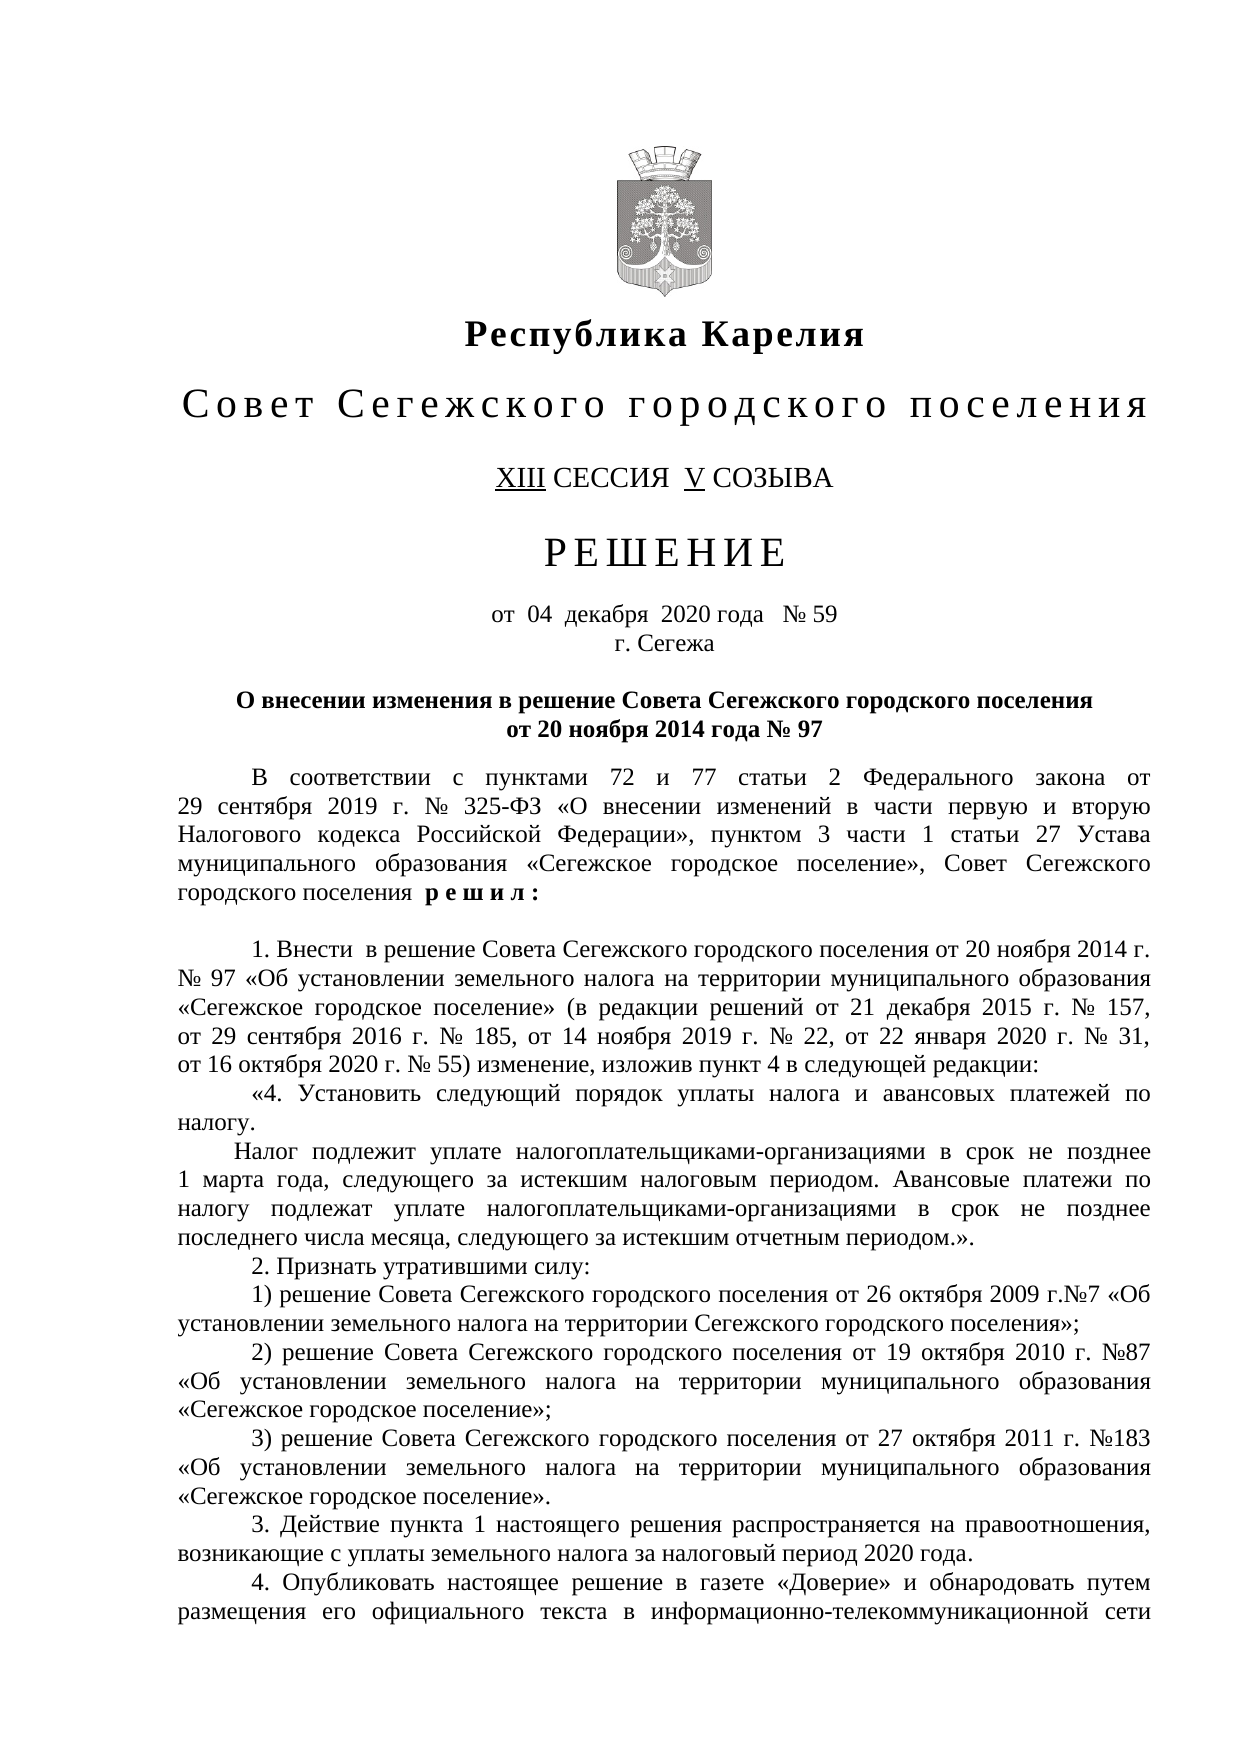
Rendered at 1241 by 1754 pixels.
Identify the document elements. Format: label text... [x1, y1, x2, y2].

text 2. Признать утратившими силу: [177, 1251, 1152, 1279]
text от 20 ноября 2014 года № 97 [177, 714, 1152, 743]
text Налог подлежит уплате налогоплательщиками-организациями в срок не позднее 1 марта года, следующего за истекшим налоговым периодом. Авансовые платежи по налогу подлежат уплате налогоплательщиками-организациями в срок не позднее последнего числа месяца, следующего за истекшим отчетным периодом.». [177, 1136, 1152, 1251]
text 1) решение Совета Сегежского городского поселения от 26 октября 2009 г.№7 «Об установлении земельного налога на территории Сегежского городского поселения»; [177, 1279, 1152, 1337]
text О внесении изменения в решение Совета Сегежского городского поселения [177, 685, 1152, 714]
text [177, 1567, 1152, 1624]
text 3) решение Совета Сегежского городского поселения от 27 октября 2011 г. №183 «Об установлении земельного налога на территории муниципального образования «Сегежское городское поселение». [177, 1423, 1152, 1509]
subtitle Совет Сегежского городского поселения [177, 378, 1152, 426]
text ХIII СЕССИЯ V СОЗЫВА [177, 460, 1152, 493]
text от 04 декабря 2020 года № 59 [177, 599, 1152, 628]
text В соответствии с пунктами 72 и 77 статьи 2 Федерального закона от 29 сентября 2019 г. № 325-ФЗ «О внесении изменений в части первую и вторую Налогового кодекса Российской Федерации», пунктом 3 части 1 статьи 27 Устава муниципального образования «Сегежское городское поселение», Совет Сегежского городского поселения р е ш и л : [177, 762, 1152, 906]
subtitle Республика Карелия [177, 311, 1152, 354]
subtitle РЕШЕНИЕ [177, 527, 1152, 575]
text «4. Установить следующий порядок уплаты налога и авансовых платежей по налогу. [177, 1078, 1152, 1136]
text г. Сегежа [177, 628, 1152, 657]
text 2) решение Совета Сегежского городского поселения от 19 октября 2010 г. №87 «Об установлении земельного налога на территории муниципального образования «Сегежское городское поселение»; [177, 1337, 1152, 1423]
text 1. Внести в решение Совета Сегежского городского поселения от 20 ноября 2014 г. № 97 «Об установлении земельного налога на территории муниципального образования «Сегежское городское поселение» (в редакции решений от 21 декабря 2015 г. № 157, от 29 сентября 2016 г. № 185, от 14 ноября 2019 г. № 22, от 22 января 2020 г. № 31, от 16 октября 2020 г. № 55) изменение, изложив пункт 4 в следующей редакции: [177, 934, 1152, 1078]
text 3. Действие пункта 1 настоящего решения распространяется на правоотношения, возникающие с уплаты земельного налога за налоговый период 2020 года. [177, 1509, 1152, 1567]
picture [617, 146, 712, 297]
